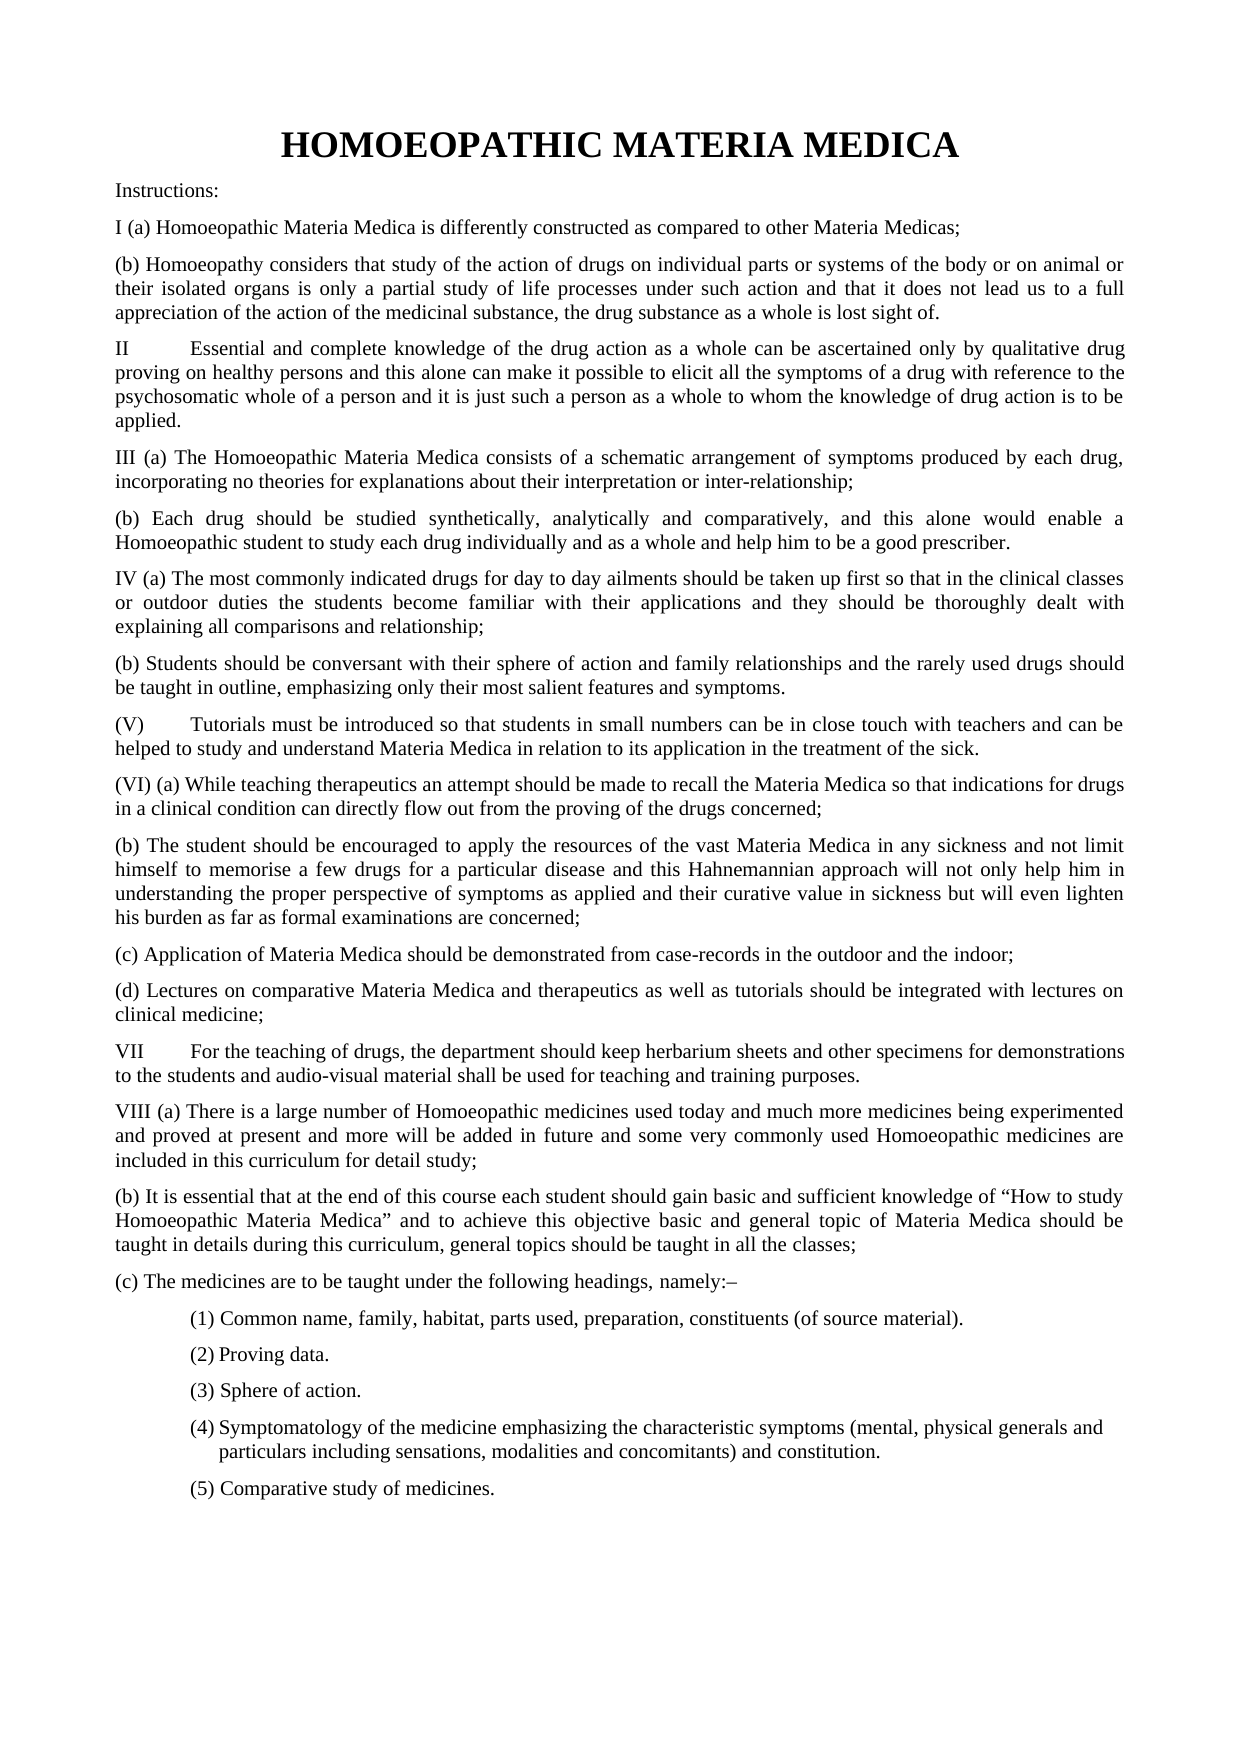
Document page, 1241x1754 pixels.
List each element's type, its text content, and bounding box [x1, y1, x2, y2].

list (a) There is a large number of Homoeopathic medicines used today and much more medicines being experimented and proved at present and more will be added in future and some very commonly used Homoeopathic medicines are included in this curriculum for detail study; [115, 1099, 1126, 1172]
list Common name, family, habitat, parts used, preparation, constituents (of source material). [190, 1305, 1148, 1329]
list Application of Materia Medica should be demonstrated from case-records in the outdoor and the indoor; [115, 942, 1148, 966]
list (a) While teaching therapeutics an attempt should be made to recall the Materia Medica so that indications for drugs in a clinical condition can directly flow out from the proving of the drugs concerned; [115, 772, 1126, 820]
text (b) Homoeopathy considers that study of the action of drugs on individual parts or systems of the body or on animal or their isolated organs is only a partial study of life processes under such action and that it does not lead us to a full appreciation of the action of the medicinal substance, the drug substance as a whole is lost sight of. [115, 252, 1126, 324]
list Comparative study of medicines. [190, 1476, 1148, 1500]
list (a) The Homoeopathic Materia Medica consists of a schematic arrangement of symptoms produced by each drug, incorporating no theories for explanations about their interpretation or inter-relationship; [115, 445, 1126, 493]
list Lectures on comparative Materia Medica and therapeutics as well as tutorials should be integrated with lectures on clinical medicine; [115, 978, 1126, 1026]
list For the teaching of drugs, the department should keep herbarium sheets and other specimens for demonstrations to the students and audio-visual material shall be used for teaching and training purposes. [115, 1039, 1126, 1087]
list Proving data. [190, 1342, 1148, 1366]
list (a) Homoeopathic Materia Medica is differently constructed as compared to other Materia Medicas; [115, 215, 1148, 239]
text HOMOEOPATHIC MATERIA MEDICA [133, 123, 1107, 166]
list (a) The most commonly indicated drugs for day to day ailments should be taken up first so that in the clinical classes or outdoor duties the students become familiar with their applications and they should be thoroughly dealt with explaining all comparisons and relationship; [115, 566, 1126, 638]
list It is essential that at the end of this course each student should gain basic and sufficient knowledge of “How to study Homoeopathic Materia Medica” and to achieve this objective basic and general topic of Materia Medica should be taught in details during this curriculum, general topics should be taught in all the classes; [115, 1184, 1126, 1256]
list Essential and complete knowledge of the drug action as a whole can be ascertained only by qualitative drug proving on healthy persons and this alone can make it possible to elicit all the symptoms of a drug with reference to the psychosomatic whole of a person and it is just such a person as a whole to whom the knowledge of drug action is to be applied. [115, 336, 1126, 432]
list Tutorials must be introduced so that students in small numbers can be in close touch with teachers and can be helped to study and understand Materia Medica in relation to its application in the treatment of the sick. [115, 712, 1126, 760]
text Instructions: [115, 178, 1148, 202]
list Sphere of action. [190, 1378, 1148, 1402]
list The student should be encouraged to apply the resources of the vast Materia Medica in any sickness and not limit himself to memorise a few drugs for a particular disease and this Hahnemannian approach will not only help him in understanding the proper perspective of symptoms as applied and their curative value in sickness but will even lighten his burden as far as formal examinations are concerned; [115, 833, 1126, 929]
list The medicines are to be taught under the following headings, namely:– [115, 1269, 1148, 1293]
text (b) Each drug should be studied synthetically, analytically and comparatively, and this alone would enable a Homoeopathic student to study each drug individually and as a whole and help him to be a good prescriber. [115, 506, 1126, 554]
list Symptomatology of the medicine emphasizing the characteristic symptoms (mental, physical generals and particulars including sensations, modalities and concomitants) and constitution. [190, 1415, 1126, 1463]
text (b) Students should be conversant with their sphere of action and family relationships and the rarely used drugs should be taught in outline, emphasizing only their most salient features and symptoms. [115, 651, 1126, 699]
